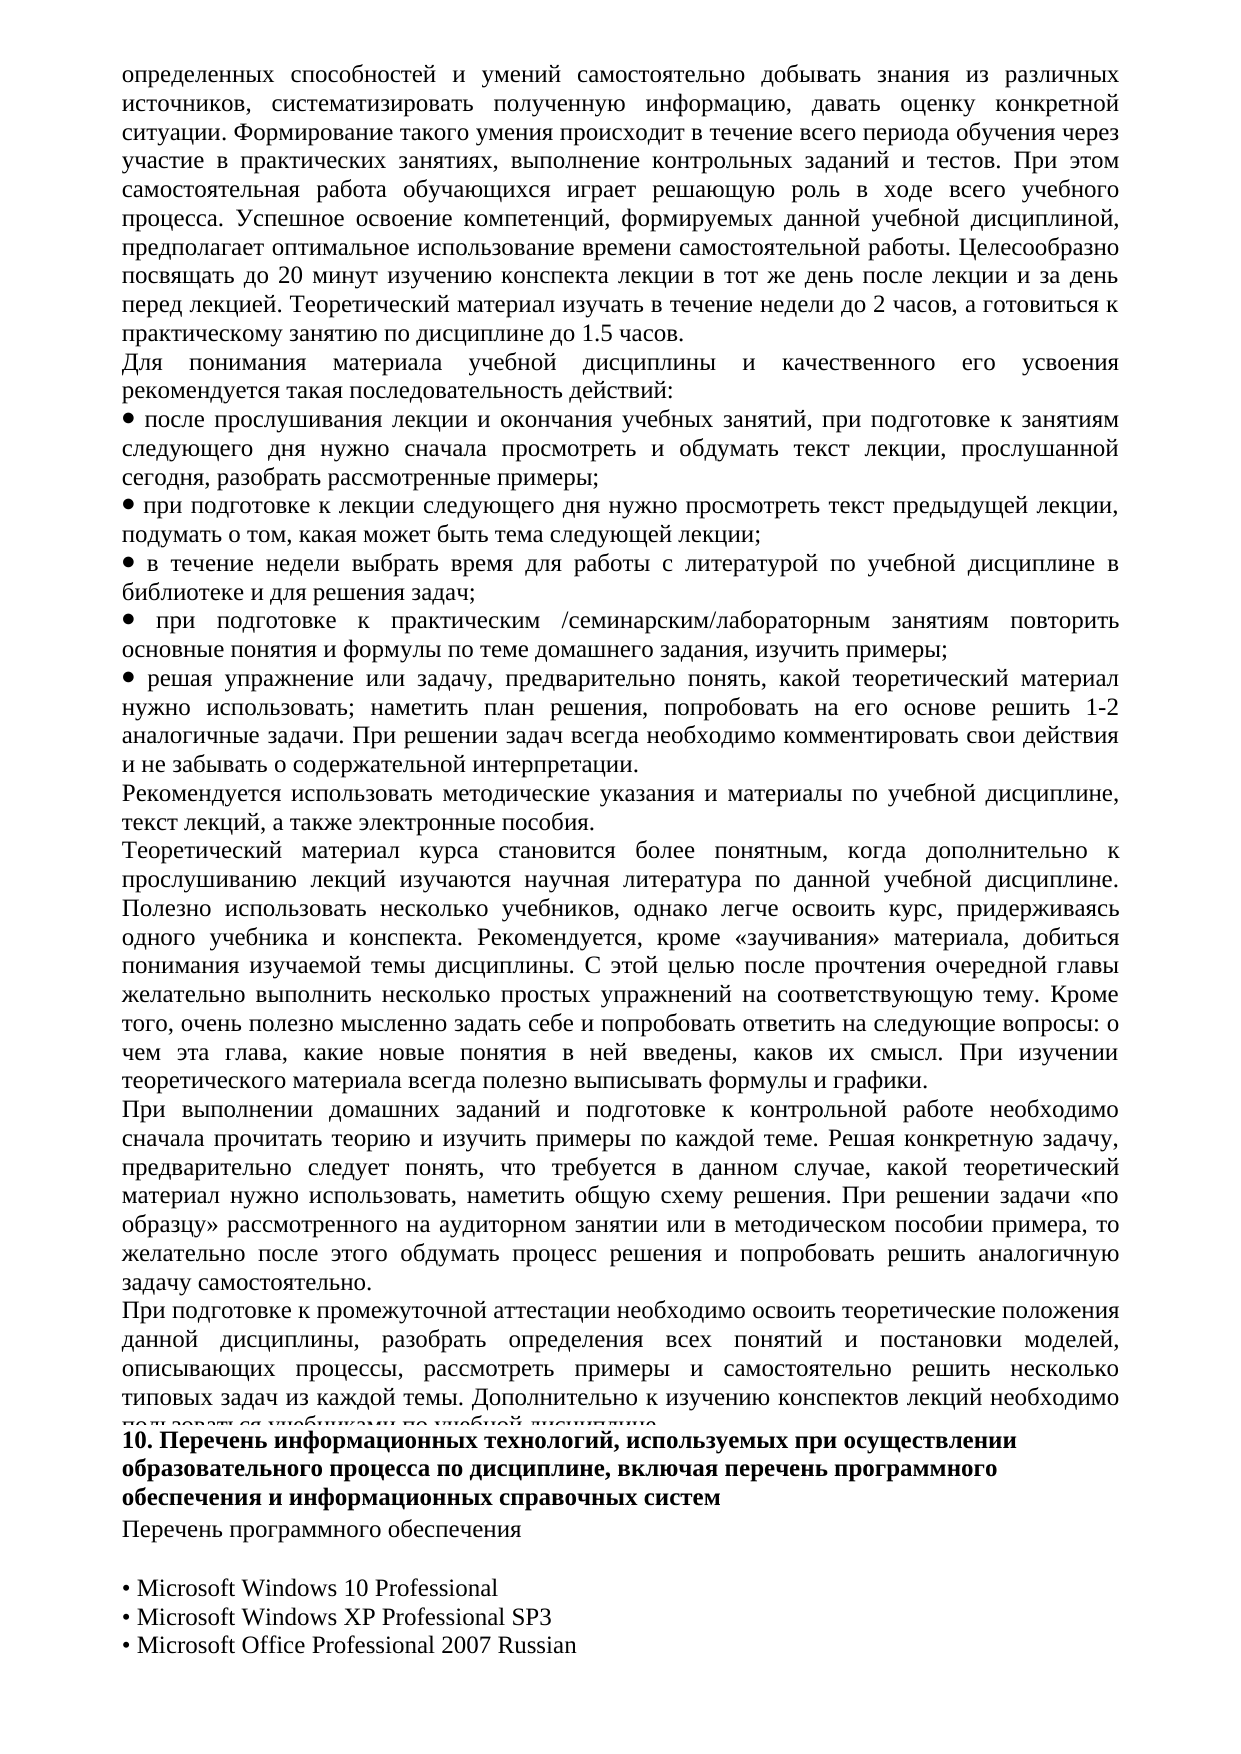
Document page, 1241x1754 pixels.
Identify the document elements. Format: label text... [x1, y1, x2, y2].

table_cell Перечень программного обеспечения • Microsoft Windows 10 Professional • Microsoft Windows XP Professional SP3 • Microsoft Office Professional 2007 Russian [118, 1514, 1124, 1662]
table_header определенных способностей и умений самостоятельно добывать знания из различных источников, систематизировать полученную информацию, давать оценку конкретной ситуации. Формирование такого умения происходит в течение всего периода обучения через участие в практических занятиях, выполнение контрольных заданий и тестов. При этом самостоятельная работа обучающихся играет решающую роль в ходе всего учебного процесса. Успешное освоение компетенций, формируемых данной учебной дисциплиной, предполагает оптимальное использование времени самостоятельной работы. Целесообразно посвящать до 20 минут изучению конспекта лекции в тот же день после лекции и за день перед лекцией. Теоретический материал изучать в течение недели до 2 часов, а готовиться к практическому занятию по дисциплине до 1.5 часов. Для понимания материала учебной дисциплины и качественного его усвоения рекомендуется такая последовательность действий: ⦁ после прослушивания лекции и окончания учебных занятий, при подготовке к занятиям следующего дня нужно сначала просмотреть и обдумать текст лекции, прослушанной сегодня, разобрать рассмотренные примеры; ⦁ при подготовке к лекции следующего дня нужно просмотреть текст предыдущей лекции, подумать о том, какая может быть тема следующей лекции; ⦁ в течение недели выбрать время для работы с литературой по учебной дисциплине в библиотеке и для решения задач; ⦁ при подготовке к практическим /семинарским/лабораторным занятиям повторить основные понятия и формулы по теме домашнего задания, изучить примеры; ⦁ решая упражнение или задачу, предварительно понять, какой теоретический материал нужно использовать; наметить план решения, попробовать на его основе решить 1-2 аналогичные задачи. При решении задач всегда необходимо комментировать свои действия и не забывать о содержательной интерпретации. Рекомендуется использовать методические указания и материалы по учебной дисциплине, текст лекций, а также электронные пособия. Теоретический материал курса становится более понятным, когда дополнительно к прослушиванию лекций изучаются научная литература по данной учебной дисциплине. Полезно использовать несколько учебников, однако легче освоить курс, придерживаясь одного учебника и конспекта. Рекомендуется, кроме «заучивания» материала, добиться понимания изучаемой темы дисциплины. С этой целью после прочтения очередной главы желательно выполнить несколько простых упражнений на соответствующую тему. Кроме того, очень полезно мысленно задать себе и попробовать ответить на следующие вопросы: о чем эта глава, какие новые понятия в ней введены, каков их смысл. При изучении теоретического материала всегда полезно выписывать формулы и графики. При выполнении домашних заданий и подготовке к контрольной работе необходимо сначала прочитать теорию и изучить примеры по каждой теме. Решая конкретную задачу, предварительно следует понять, что требуется в данном случае, какой теоретический материал нужно использовать, наметить общую схему решения. При решении задачи «по образцу» рассмотренного на аудиторном занятии или в методическом пособии примера, то желательно после этого обдумать процесс решения и попробовать решить аналогичную задачу самостоятельно. При подготовке к промежуточной аттестации необходимо освоить теоретические положения данной дисциплины, разобрать определения всех понятий и постановки моделей, описывающих процессы, рассмотреть примеры и самостоятельно решить несколько типовых задач из каждой темы. Дополнительно к изучению конспектов лекций необходимо пользоваться учебниками по учебной дисциплине. [118, 59, 1124, 1425]
table_cell 10. Перечень информационных технологий, используемых при осуществлении образовательного процесса по дисциплине, включая перечень программного обеспечения и информационных справочных систем [118, 1425, 1124, 1514]
